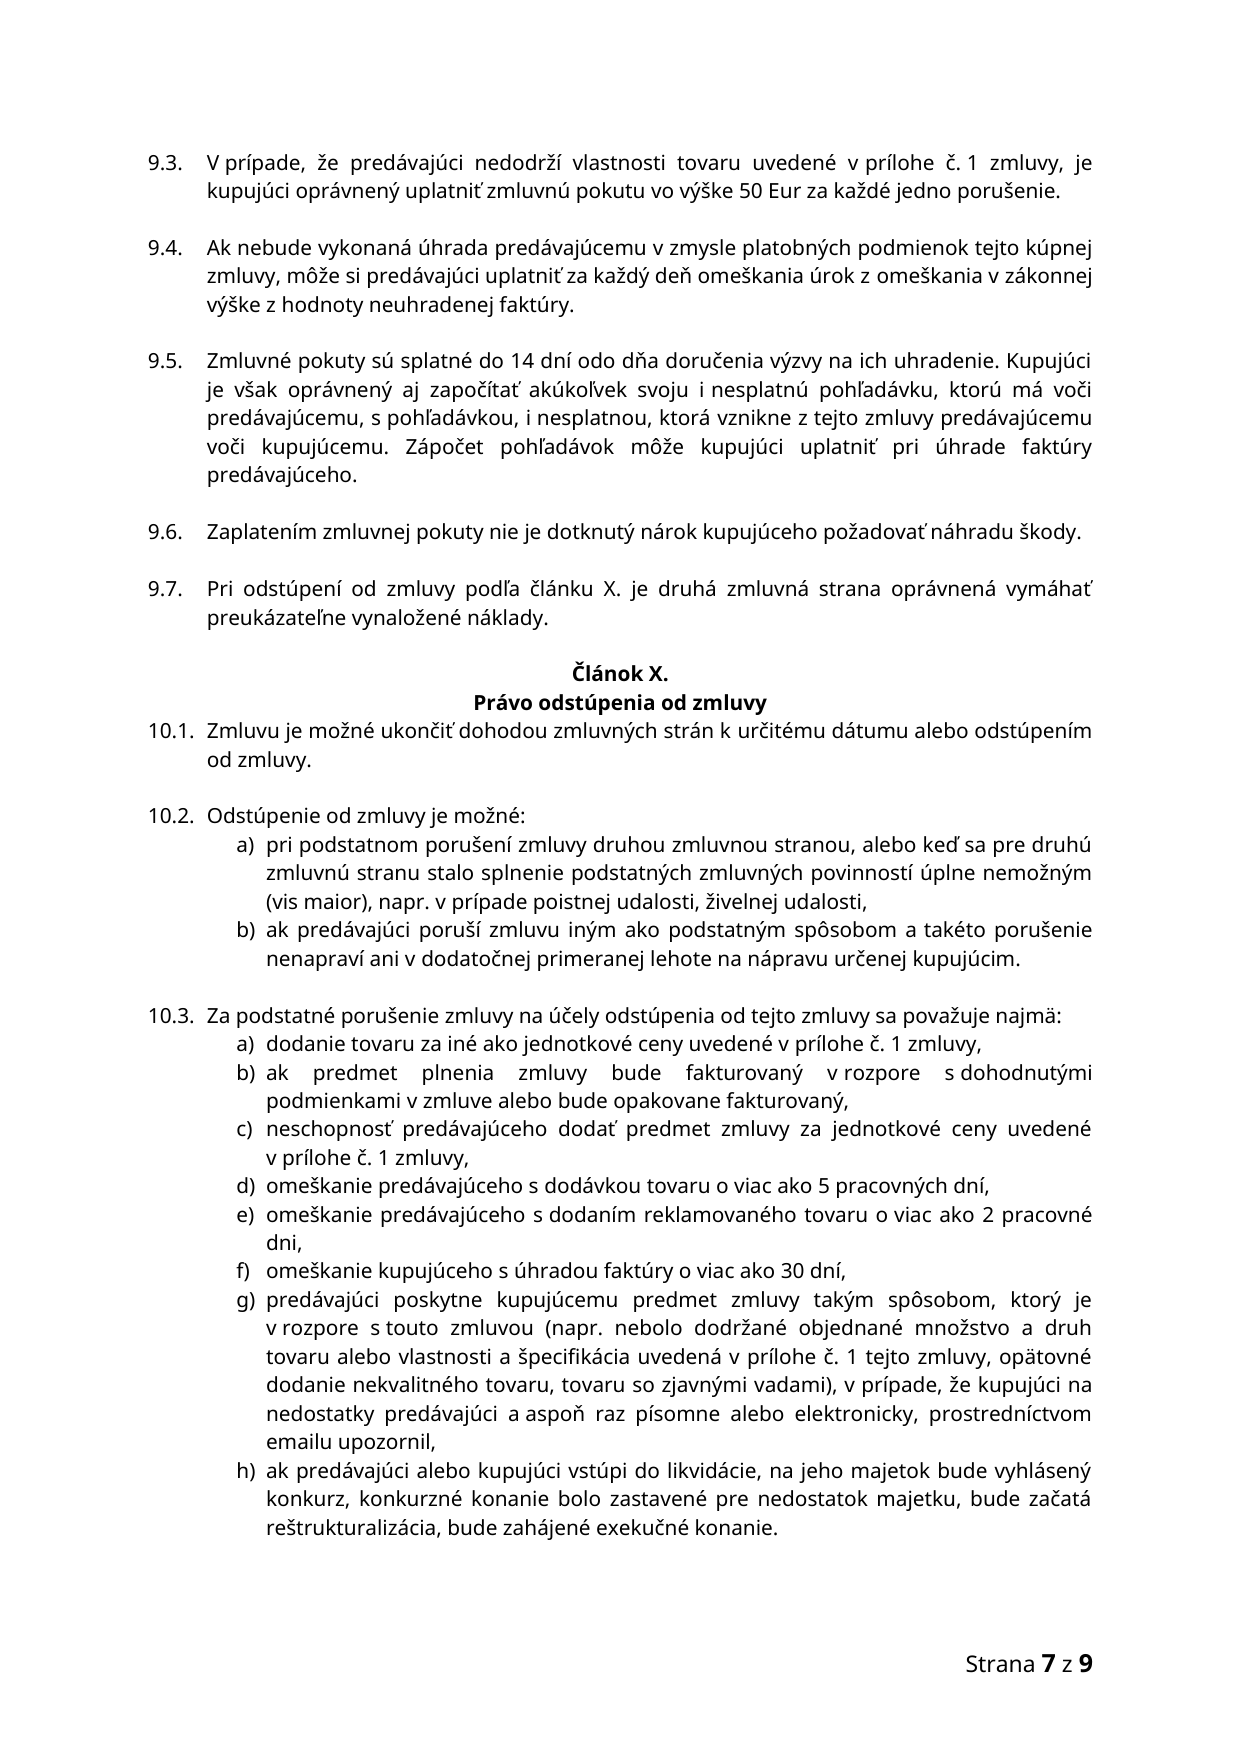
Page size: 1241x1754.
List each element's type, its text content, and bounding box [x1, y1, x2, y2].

list predávajúci poskytne kupujúcemu predmet zmluvy takým spôsobom, ktorý je v rozpore s touto zmluvou (napr. nebolo dodržané objednané množstvo a druh tovaru alebo vlastnosti a špecifikácia uvedená v prílohe č. 1 tejto zmluvy, opätovné dodanie nekvalitného tovaru, tovaru so zjavnými vadami), v prípade, že kupujúci na nedostatky predávajúci a aspoň raz písomne alebo elektronicky, prostredníctvom emailu upozornil, [236, 1285, 1093, 1456]
list Odstúpenie od zmluvy je možné: [148, 802, 1093, 830]
list pri podstatnom porušení zmluvy druhou zmluvnou stranou, alebo keď sa pre druhú zmluvnú stranu stalo splnenie podstatných zmluvných povinností úplne nemožným (vis maior), napr. v prípade poistnej udalosti, živelnej udalosti, [236, 830, 1093, 915]
list omeškanie kupujúceho s úhradou faktúry o viac ako 30 dní, [236, 1257, 1093, 1285]
list ak predávajúci alebo kupujúci vstúpi do likvidácie, na jeho majetok bude vyhlásený konkurz, konkurzné konanie bolo zastavené pre nedostatok majetku, bude začatá reštrukturalizácia, bude zahájené exekučné konanie. [236, 1456, 1093, 1541]
list Ak nebude vykonaná úhrada predávajúcemu v zmysle platobných podmienok tejto kúpnej zmluvy, môže si predávajúci uplatniť za každý deň omeškania úrok z omeškania v zákonnej výške z hodnoty neuhradenej faktúry. [148, 233, 1093, 318]
list Zmluvné pokuty sú splatné do 14 dní odo dňa doručenia výzvy na ich uhradenie. Kupujúci je však oprávnený aj započítať akúkoľvek svoju i nesplatnú pohľadávku, ktorú má voči predávajúcemu, s pohľadávkou, i nesplatnou, ktorá vznikne z tejto zmluvy predávajúcemu voči kupujúcemu. Zápočet pohľadávok môže kupujúci uplatniť pri úhrade faktúry predávajúceho. [148, 347, 1093, 489]
list Zmluvu je možné ukončiť dohodou zmluvných strán k určitému dátumu alebo odstúpením od zmluvy. [148, 716, 1093, 773]
list neschopnosť predávajúceho dodať predmet zmluvy za jednotkové ceny uvedené v prílohe č. 1 zmluvy, [236, 1114, 1093, 1171]
list Zaplatením zmluvnej pokuty nie je dotknutý nárok kupujúceho požadovať náhradu škody. [148, 517, 1093, 546]
list omeškanie predávajúceho s dodaním reklamovaného tovaru o viac ako 2 pracovné dni, [236, 1200, 1093, 1257]
list dodanie tovaru za iné ako jednotkové ceny uvedené v prílohe č. 1 zmluvy, [236, 1029, 1093, 1058]
list Za podstatné porušenie zmluvy na účely odstúpenia od tejto zmluvy sa považuje najmä: [148, 1001, 1093, 1029]
subtitle Článok X. Právo odstúpenia od zmluvy [148, 659, 1093, 716]
list omeškanie predávajúceho s dodávkou tovaru o viac ako 5 pracovných dní, [236, 1171, 1093, 1200]
list V prípade, že predávajúci nedodrží vlastnosti tovaru uvedené v prílohe č. 1 zmluvy, je kupujúci oprávnený uplatniť zmluvnú pokutu vo výške 50 Eur za každé jedno porušenie. [148, 148, 1093, 204]
list Pri odstúpení od zmluvy podľa článku X. je druhá zmluvná strana oprávnená vymáhať preukázateľne vynaložené náklady. [148, 574, 1093, 631]
list ak predmet plnenia zmluvy bude fakturovaný v rozpore s dohodnutými podmienkami v zmluve alebo bude opakovane fakturovaný, [236, 1058, 1093, 1114]
list ak predávajúci poruší zmluvu iným ako podstatným spôsobom a takéto porušenie nenapraví ani v dodatočnej primeranej lehote na nápravu určenej kupujúcim. [236, 915, 1093, 972]
